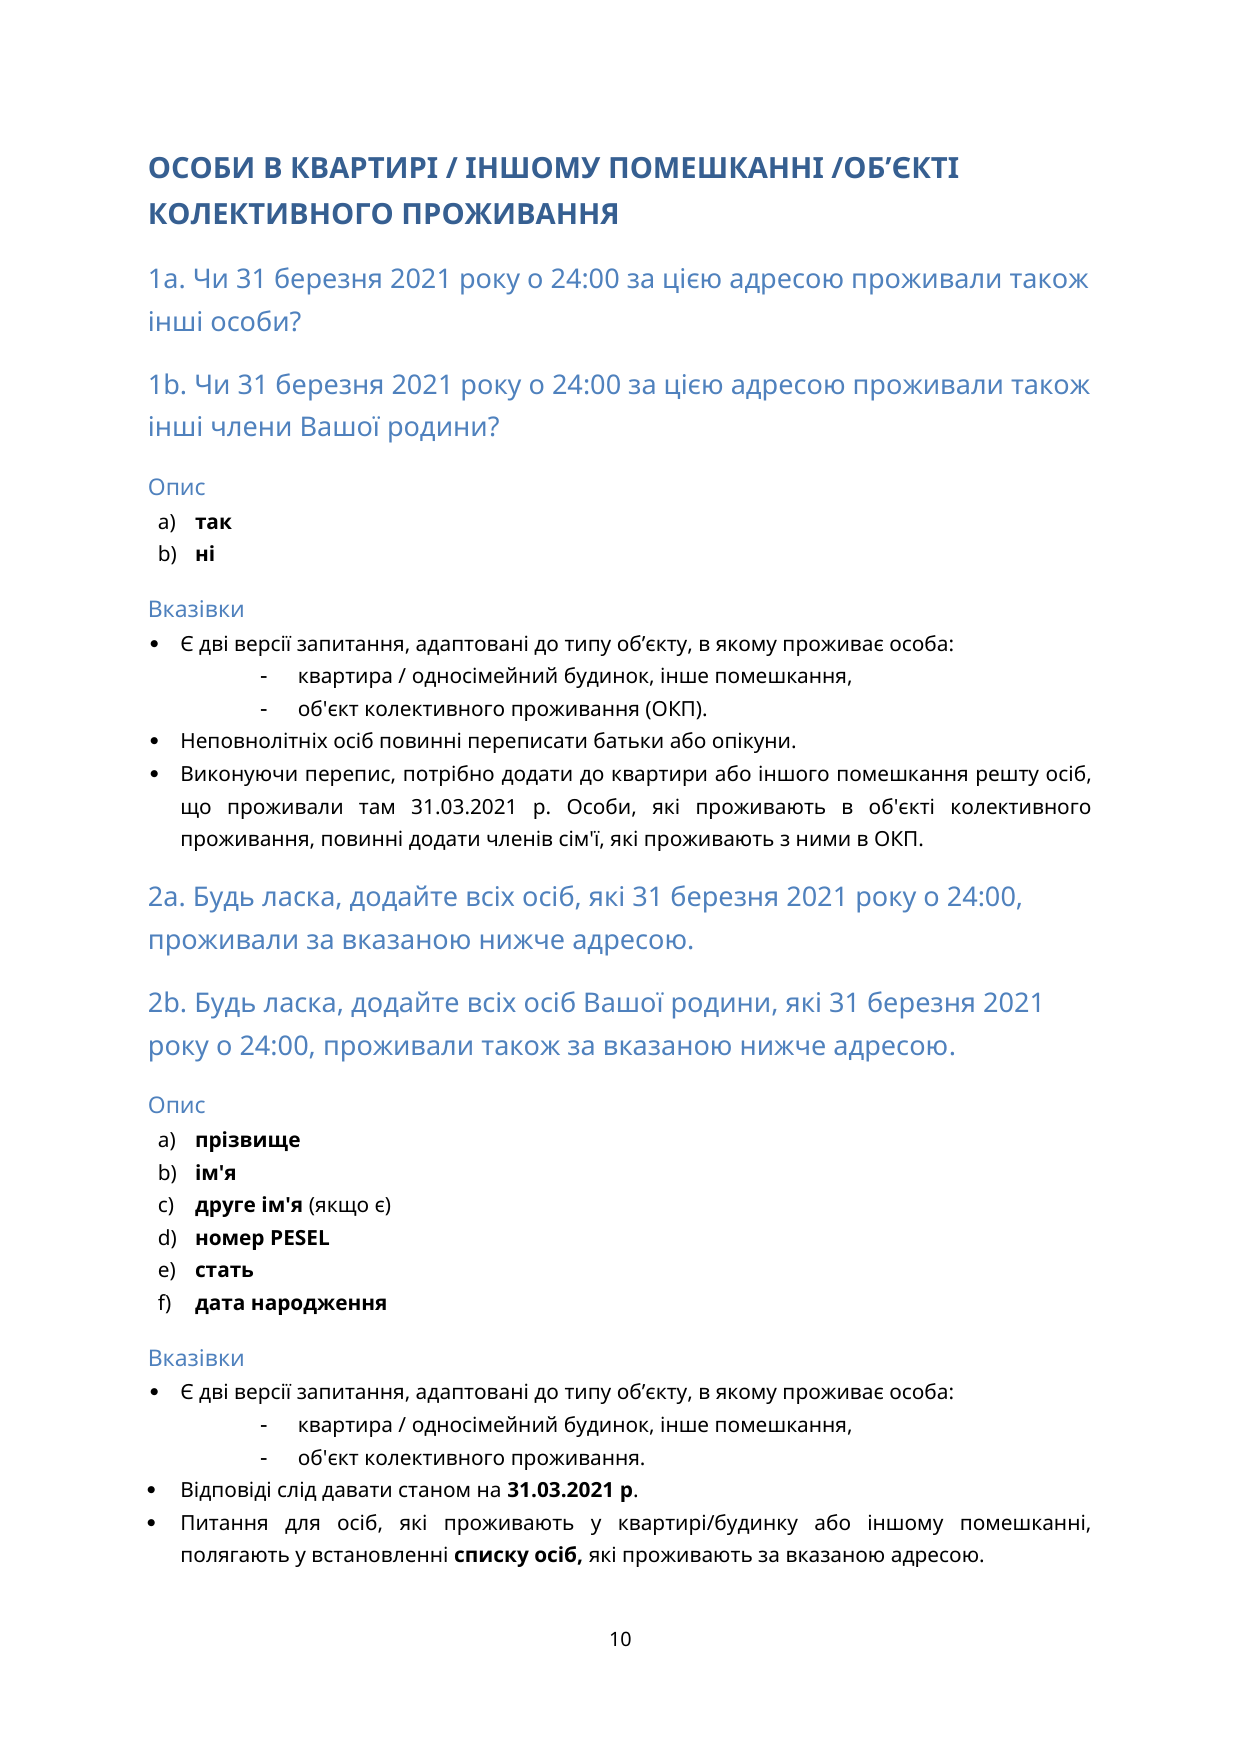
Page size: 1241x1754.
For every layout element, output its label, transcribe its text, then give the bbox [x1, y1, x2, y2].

list Є дві версії запитання, адаптовані до типу об’єкту, в якому проживає особа: [151, 629, 1093, 657]
subtitle 1b. Чи 31 березня 2021 року о 24:00 за цією адресою проживали також інші члени Вашої родини? [148, 365, 1093, 444]
subtitle Вказівки [148, 1342, 1093, 1373]
subtitle Опис [148, 471, 1093, 502]
list дата народження [158, 1288, 1093, 1317]
list квартира / односімейний будинок, інше помешкання, [260, 1410, 1093, 1438]
list номер PESEL [158, 1223, 1093, 1251]
list стать [158, 1256, 1093, 1284]
list ні [158, 539, 1093, 568]
subtitle 1a. Чи 31 березня 2021 року о 24:00 за цією адресою проживали також інші особи? [148, 260, 1093, 339]
list Є дві версії запитання, адаптовані до типу об’єкту, в якому проживає особа: [151, 1377, 1093, 1406]
subtitle 2b. Будь ласка, додайте всіх осіб Вашої родини, які 31 березня 2021 року о 24:00, проживали також за вказаною нижче адресою. [148, 983, 1093, 1063]
subtitle Вказівки [148, 593, 1093, 624]
subtitle Опис [148, 1089, 1093, 1120]
list об'єкт колективного проживання. [260, 1443, 1093, 1471]
list об'єкт колективного проживання (ОКП). [260, 694, 1093, 722]
list друге ім'я (якщо є) [158, 1190, 1093, 1219]
list Питання для осіб, які проживають у квартирі/будинку або іншому помешканні, полягають у встановленні списку осіб, які проживають за вказаною адресою. [148, 1508, 1093, 1569]
subtitle ОСОБИ В КВАРТИРІ / ІНШОМУ ПОМЕШКАННІ /ОБ’ЄКТІ КОЛЕКТИВНОГО ПРОЖИВАННЯ [148, 148, 1093, 233]
list Відповіді слід давати станом на 31.03.2021 р. [148, 1475, 1093, 1504]
list Неповнолітніх осіб повинні переписати батьки або опікуни. [151, 727, 1093, 755]
list квартира / односімейний будинок, інше помешкання, [260, 661, 1093, 690]
list так [158, 507, 1093, 535]
list Виконуючи перепис, потрібно додати до квартири або іншого помешкання решту осіб, що проживали там 31.03.2021 р. Особи, які проживають в об'єкті колективного проживання, повинні додати членів сім'ї, які проживають з ними в ОКП. [151, 759, 1093, 853]
subtitle 2a. Будь ласка, додайте всіх осіб, які 31 березня 2021 року о 24:00, проживали за вказаною нижче адресою. [148, 878, 1093, 957]
list ім'я [158, 1158, 1093, 1186]
list прізвище [158, 1125, 1093, 1153]
